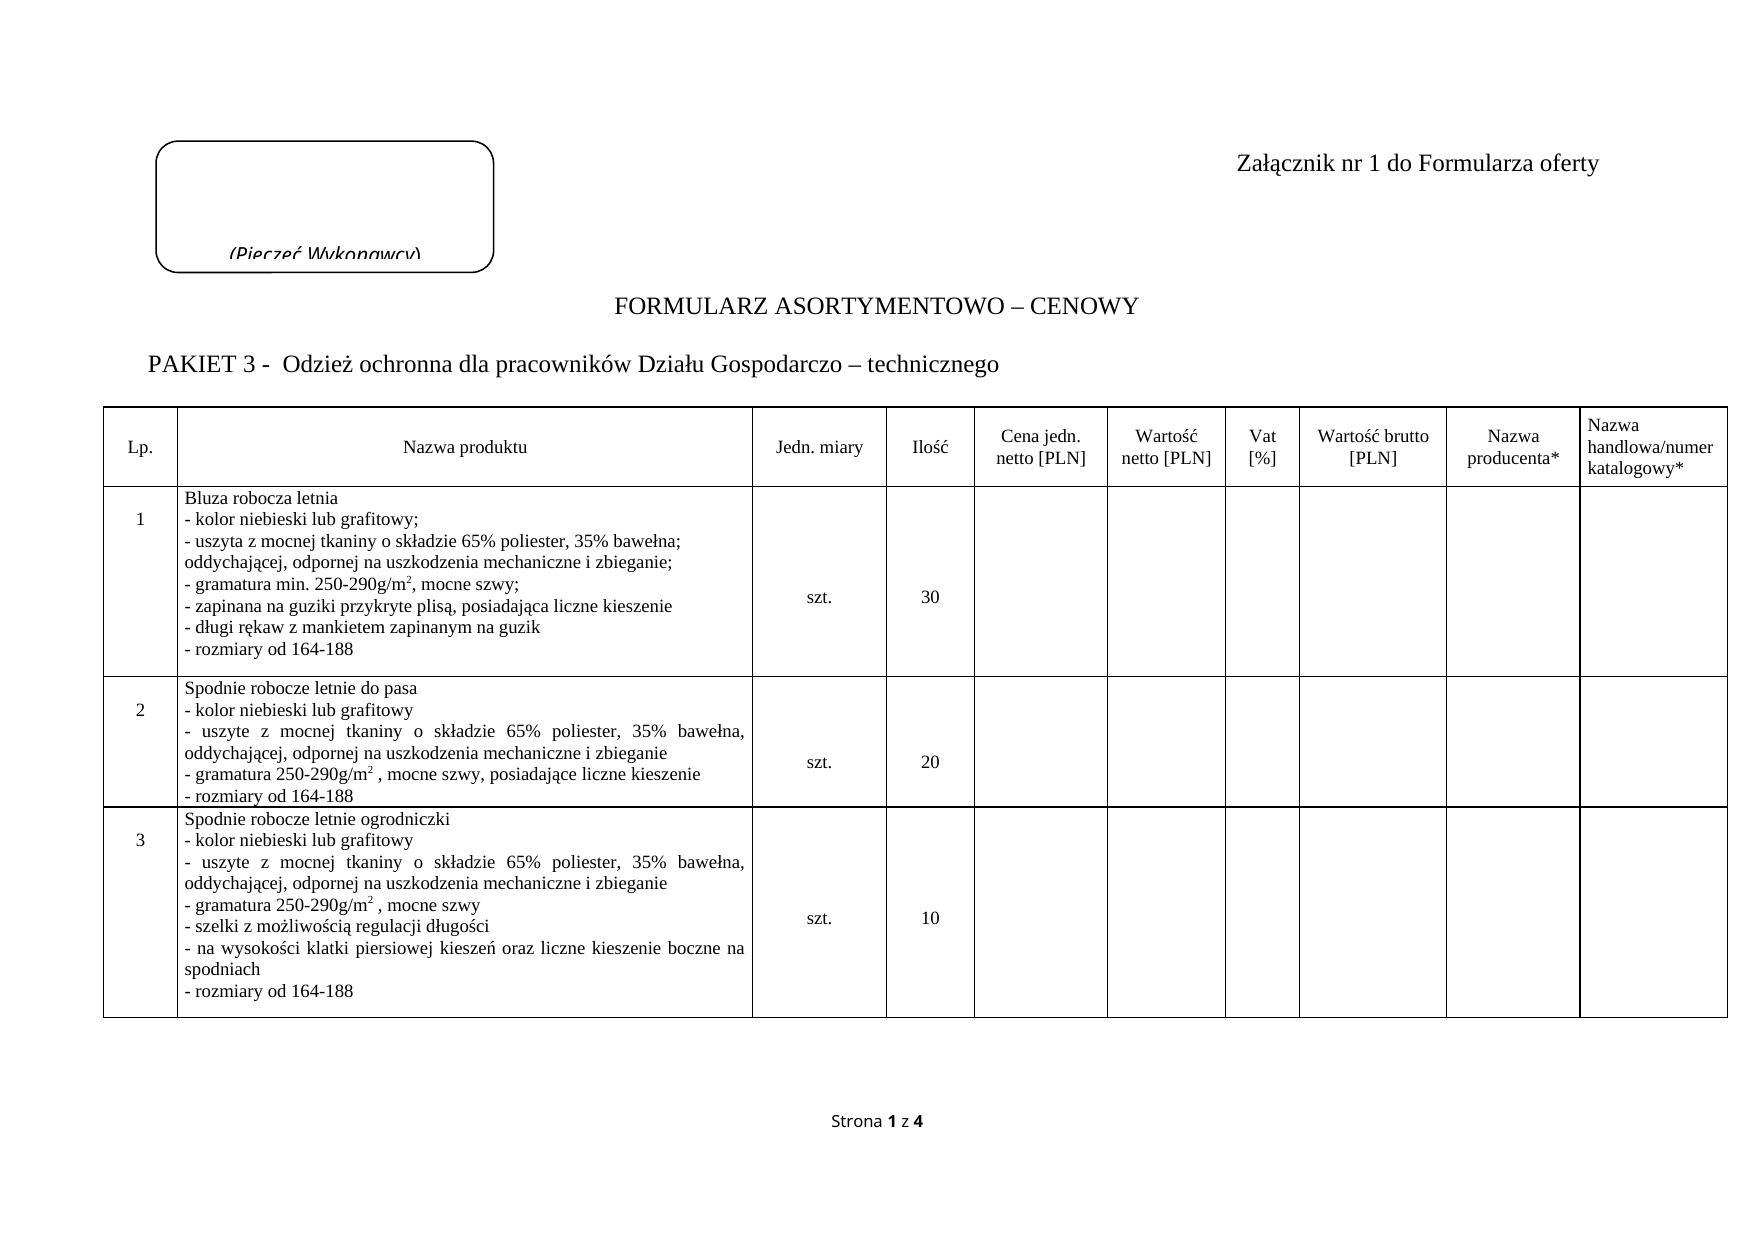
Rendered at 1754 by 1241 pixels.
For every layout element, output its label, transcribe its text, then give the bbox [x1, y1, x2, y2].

table_cell szt. [753, 808, 886, 1017]
table_header Nazwa producenta* [1447, 408, 1579, 486]
table_cell [975, 487, 1107, 676]
table_cell [1226, 808, 1299, 1017]
table_cell [1226, 487, 1299, 676]
table_header Cena jedn. netto [PLN] [975, 408, 1107, 486]
table_cell szt. [753, 487, 886, 676]
table_header Lp. [104, 408, 177, 486]
text PAKIET 3 - Odzież ochronna dla pracowników Działu Gospodarczo – technicznego [148, 349, 1606, 378]
table_cell [1581, 487, 1727, 676]
table_cell Bluza robocza letnia - kolor niebieski lub grafitowy; - uszyta z mocnej tkaniny o składzie 65% poliester, 35% bawełna; oddychającej, odpornej na uszkodzenia mechaniczne i zbieganie; - gramatura min. 250-290g/m2, mocne szwy; - zapinana na guziki przykryte plisą, posiadająca liczne kieszenie - długi rękaw z mankietem zapinanym na guzik - rozmiary od 164-188 [178, 487, 752, 676]
table_cell 3 [104, 808, 177, 1017]
table_cell [1108, 677, 1225, 806]
table_cell [975, 677, 1107, 806]
table_cell szt. [753, 677, 886, 806]
table_cell 1 [104, 487, 177, 676]
table_cell Spodnie robocze letnie ogrodniczki - kolor niebieski lub grafitowy - uszyte z mocnej tkaniny o składzie 65% poliester, 35% bawełna, oddychającej, odpornej na uszkodzenia mechaniczne i zbieganie - gramatura 250-290g/m2 , mocne szwy - szelki z możliwością regulacji długości - na wysokości klatki piersiowej kieszeń oraz liczne kieszenie boczne na spodniach - rozmiary od 164-188 [178, 808, 752, 1017]
table_header Nazwa produktu [178, 408, 752, 486]
table_cell [1108, 808, 1225, 1017]
table_cell [1108, 487, 1225, 676]
text FORMULARZ ASORTYMENTOWO – CENOWY [148, 291, 1606, 320]
table_header Nazwa handlowa/numer katalogowy* [1581, 408, 1727, 486]
table_cell [1226, 677, 1299, 806]
table_cell [1581, 808, 1727, 1017]
table_cell 2 [104, 677, 177, 806]
table_cell [1447, 808, 1579, 1017]
table_cell 20 [887, 677, 974, 806]
table_cell Spodnie robocze letnie do pasa - kolor niebieski lub grafitowy - uszyte z mocnej tkaniny o składzie 65% poliester, 35% bawełna, oddychającej, odpornej na uszkodzenia mechaniczne i zbieganie - gramatura 250-290g/m2 , mocne szwy, posiadające liczne kieszenie - rozmiary od 164-188 [178, 677, 752, 806]
table_header Ilość [887, 408, 974, 486]
table_header Vat [%] [1226, 408, 1299, 486]
table_cell [1300, 487, 1446, 676]
table_cell [1300, 677, 1446, 806]
table_header Wartość netto [PLN] [1108, 408, 1225, 486]
text Załącznik nr 1 do Formularza oferty [490, 148, 1606, 176]
table_cell [1447, 487, 1579, 676]
table_cell [1447, 677, 1579, 806]
table_cell 10 [887, 808, 974, 1017]
table_cell 30 [887, 487, 974, 676]
table_cell [1300, 808, 1446, 1017]
table_cell [1581, 677, 1727, 806]
table_cell [975, 808, 1107, 1017]
table_header Jedn. miary [753, 408, 886, 486]
table_header Wartość brutto [PLN] [1300, 408, 1446, 486]
